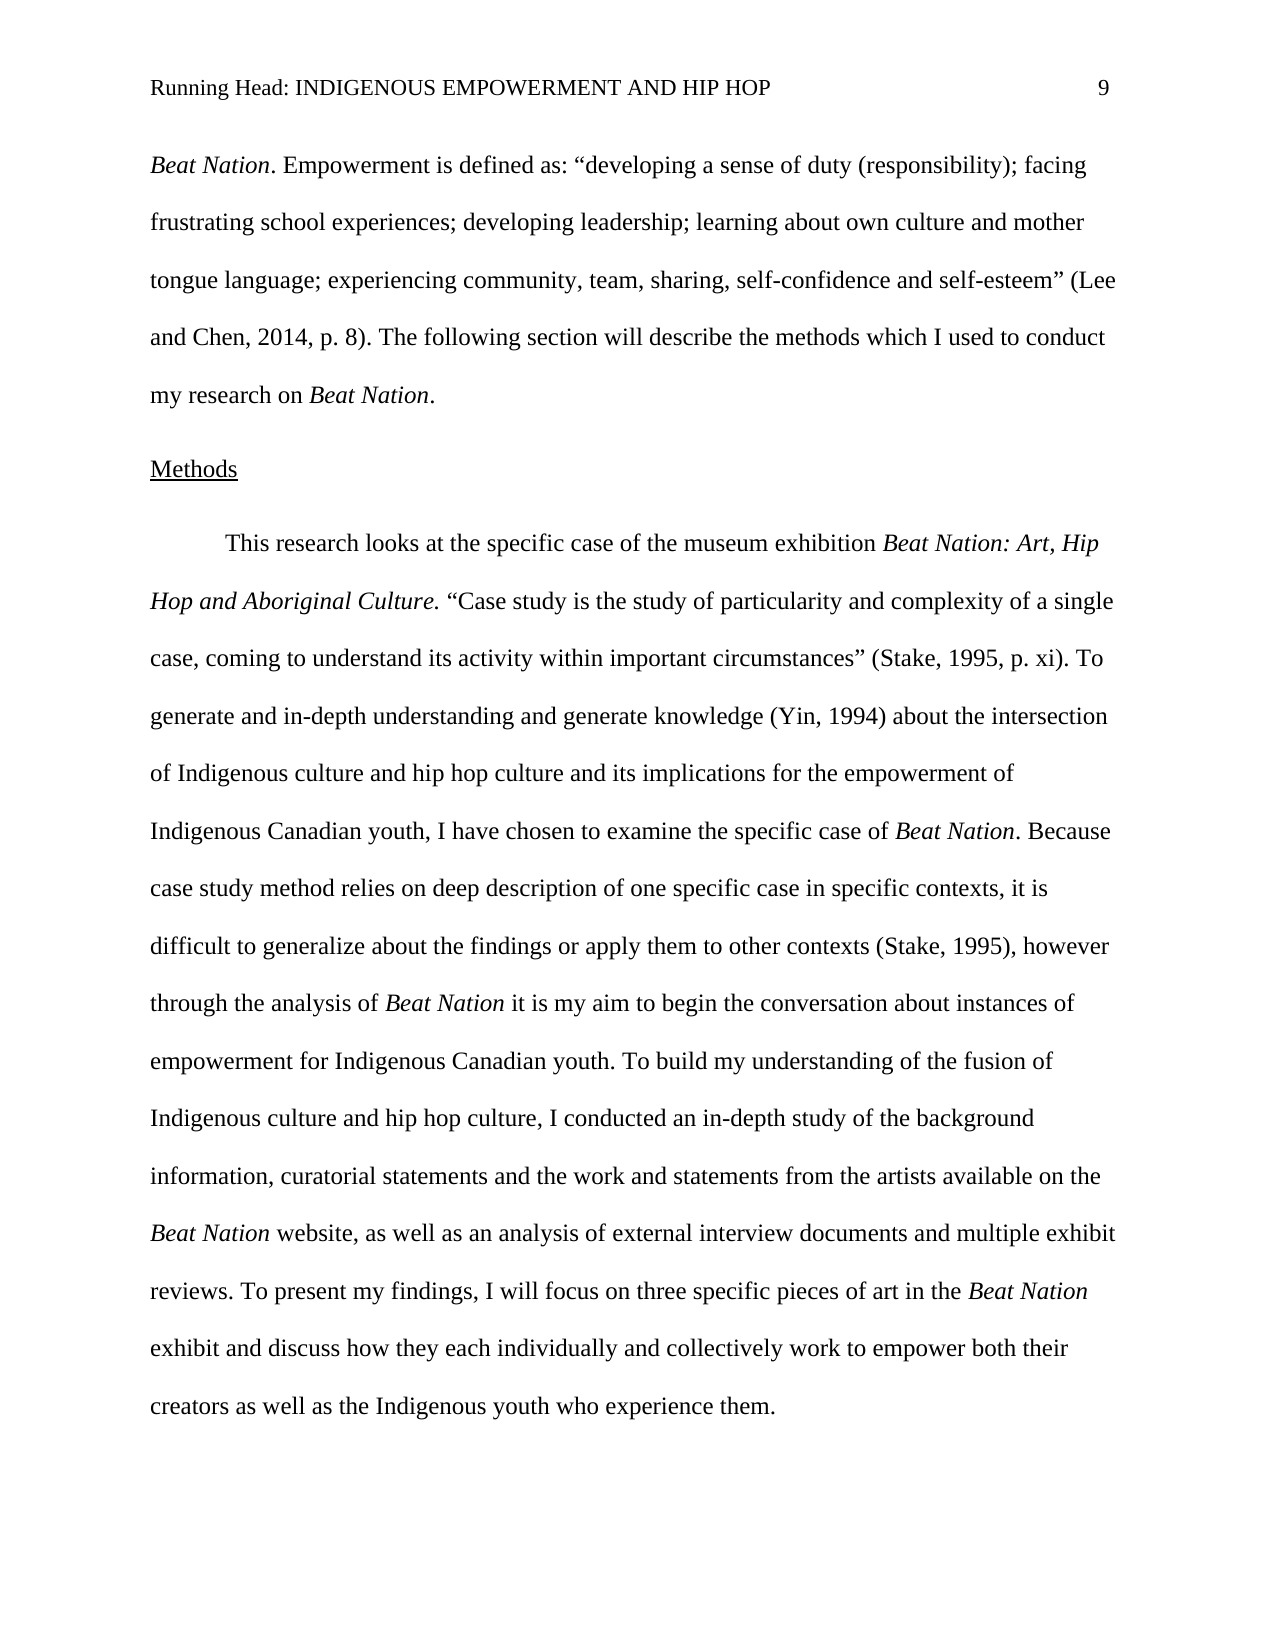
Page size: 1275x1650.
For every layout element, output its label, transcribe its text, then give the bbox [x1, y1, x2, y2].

text This research looks at the specific case of the museum exhibition Beat Nation: Art, Hip Hop and Aboriginal Culture. “Case study is the study of particularity and complexity of a single case, coming to understand its activity within important circumstances” (Stake, 1995, p. xi). To generate and in-depth understanding and generate knowledge (Yin, 1994) about the intersection of Indigenous culture and hip hop culture and its implications for the empowerment of Indigenous Canadian youth, I have chosen to examine the specific case of Beat Nation. Because case study method relies on deep description of one specific case in specific contexts, it is difficult to generalize about the findings or apply them to other contexts (Stake, 1995), however through the analysis of Beat Nation it is my aim to begin the conversation about instances of empowerment for Indigenous Canadian youth. To build my understanding of the fusion of Indigenous culture and hip hop culture, I conducted an in-depth study of the background information, curatorial statements and the work and statements from the artists available on the Beat Nation website, as well as an analysis of external interview documents and multiple exhibit reviews. To present my findings, I will focus on three specific pieces of art in the Beat Nation exhibit and discuss how they each individually and collectively work to empower both their creators as well as the Indigenous youth who experience them. [150, 528, 1125, 1419]
text Methods [150, 454, 1125, 483]
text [150, 150, 1125, 409]
